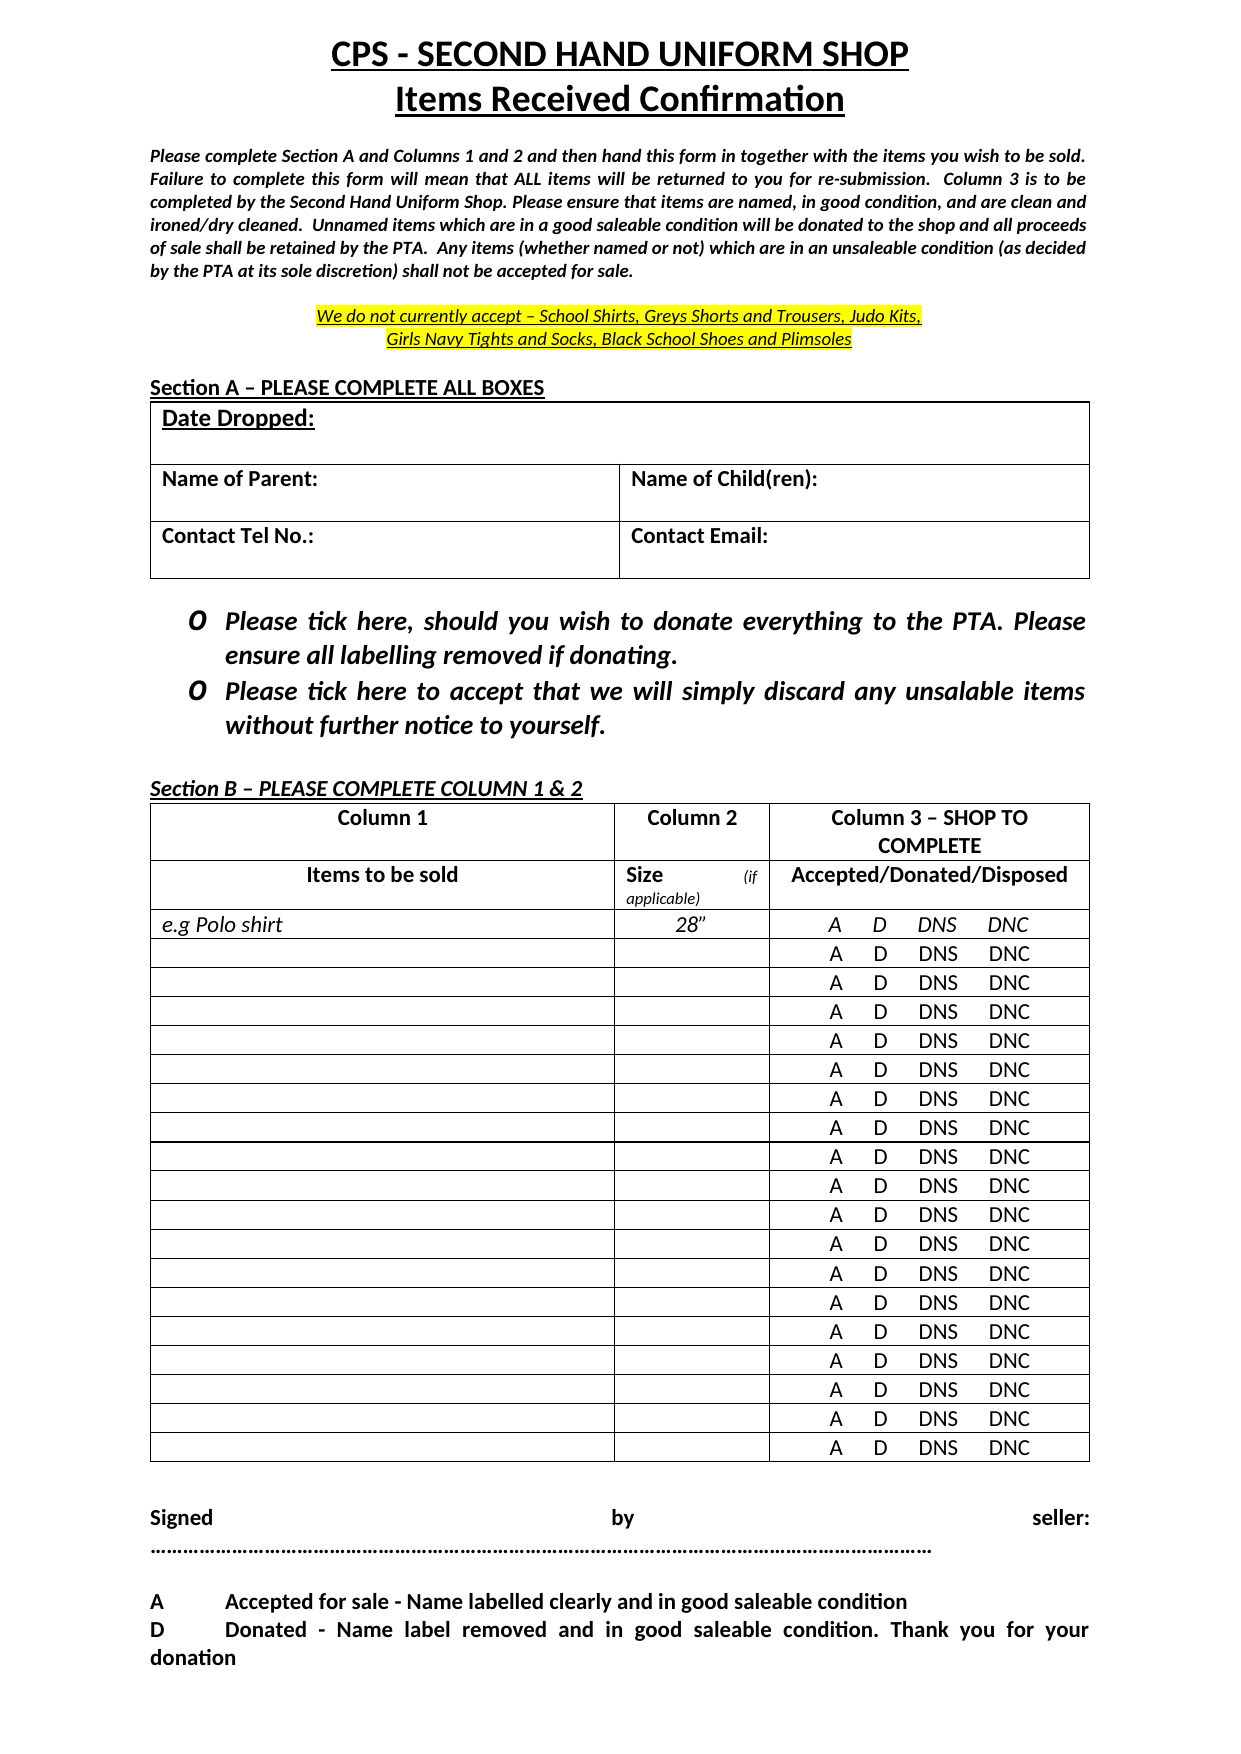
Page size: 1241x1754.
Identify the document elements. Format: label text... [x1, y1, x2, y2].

table_cell [615, 1230, 769, 1258]
table_cell [615, 1433, 769, 1461]
table_cell [615, 1113, 769, 1141]
table_header Column 2 [615, 804, 769, 859]
table_cell [151, 1143, 614, 1170]
table_cell [615, 1201, 769, 1228]
table_cell [151, 1288, 614, 1316]
table_cell A D DNS DNC [770, 1288, 1089, 1316]
table_cell [151, 1375, 614, 1403]
table_cell [151, 997, 614, 1025]
table_cell A D DNS DNC [770, 1055, 1089, 1083]
table_cell A D DNS DNC [770, 1433, 1089, 1461]
table_cell A D DNS DNC [770, 1230, 1089, 1258]
table_cell [151, 1317, 614, 1345]
table_cell [615, 1143, 769, 1170]
table_header Date Dropped: [151, 403, 1089, 463]
table_cell Name of Child(ren): [620, 465, 1089, 521]
table_header Column 1 [151, 804, 614, 859]
text Signed by seller: ……………………………………………………………………………………………………………………………… [150, 1503, 1090, 1559]
table_cell [615, 1404, 769, 1432]
table_cell [151, 1201, 614, 1228]
text A Accepted for sale - Name labelled clearly and in good saleable condition [150, 1587, 1090, 1615]
table_cell A D DNS DNC [770, 939, 1089, 967]
table_cell [151, 939, 614, 967]
table_cell [151, 968, 614, 996]
table_cell Items to be sold [151, 861, 614, 909]
text Please complete Section A and Columns 1 and 2 and then hand this form in together with the items you wish to be sold. Failure to complete this form will mean that ALL items will be returned to you for re-submission. Column 3 is to be completed by the Second Hand Uniform Shop. Please ensure that items are named, in good condition, and are clean and ironed/dry cleaned. Unnamed items which are in a good saleable condition will be donated to the shop and all proceeds of sale shall be retained by the PTA. Any items (whether named or not) which are in an unsaleable condition (as decided by the PTA at its sole discretion) shall not be accepted for sale. [150, 144, 1090, 282]
table_cell A D DNS DNC [770, 968, 1089, 996]
table_cell [615, 1317, 769, 1345]
table_cell A D DNS DNC [770, 1201, 1089, 1228]
table_cell 28” [615, 910, 769, 938]
table_cell Accepted/Donated/Disposed [770, 861, 1089, 909]
table_cell A D DNS DNC [770, 1084, 1089, 1112]
table_cell A D DNS DNC [770, 1375, 1089, 1403]
table_cell [151, 1084, 614, 1112]
text CPS - SECOND HAND UNIFORM SHOP [150, 29, 1090, 75]
table_cell Name of Parent: [151, 465, 619, 521]
table_cell Size (if applicable) [615, 861, 769, 909]
text Section A – PLEASE COMPLETE ALL BOXES [150, 373, 1090, 401]
table_cell [615, 968, 769, 996]
table_cell [151, 1433, 614, 1461]
table_cell [615, 1171, 769, 1199]
text We do not currently accept – School Shirts, Greys Shorts and Trousers, Judo Kits, [150, 304, 1090, 327]
table_cell [615, 939, 769, 967]
table_cell [615, 1288, 769, 1316]
table_cell A D DNS DNC [770, 1026, 1089, 1054]
table_cell Contact Tel No.: [151, 522, 619, 578]
table_cell A D DNS DNC [770, 1171, 1089, 1199]
text D Donated - Name label removed and in good saleable condition. Thank you for your donation [150, 1615, 1090, 1671]
table_cell [151, 1230, 614, 1258]
table_cell [151, 1171, 614, 1199]
table_cell [615, 997, 769, 1025]
table_cell A D DNS DNC [770, 1259, 1089, 1287]
table_cell A D DNS DNC [770, 1346, 1089, 1374]
table_cell [615, 1259, 769, 1287]
text Girls Navy Tights and Socks, Black School Shoes and Plimsoles [150, 327, 1090, 350]
table_cell A D DNS DNC [770, 1113, 1089, 1141]
text Section B – PLEASE COMPLETE COLUMN 1 & 2 [150, 774, 1090, 802]
table_cell Contact Email: [620, 522, 1089, 578]
table_cell [615, 1084, 769, 1112]
table_cell A D DNS DNC [770, 1404, 1089, 1432]
table_cell [151, 1346, 614, 1374]
text Items Received Confirmation [150, 75, 1090, 121]
table_cell [615, 1346, 769, 1374]
table_cell [615, 1375, 769, 1403]
table_header Column 3 – SHOP TO COMPLETE [770, 804, 1089, 859]
table_cell A D DNS DNC [770, 1143, 1089, 1170]
table_cell [151, 1113, 614, 1141]
table_cell A D DNS DNC [770, 1317, 1089, 1345]
list Please tick here, should you wish to donate everything to the PTA. Please ensure all labelling removed if donating. [187, 602, 1090, 671]
list Please tick here to accept that we will simply discard any unsalable items without further notice to yourself. [187, 671, 1090, 741]
table_cell A D DNS DNC [770, 997, 1089, 1025]
table_cell [151, 1026, 614, 1054]
table_cell e.g Polo shirt [151, 910, 614, 938]
table_cell [615, 1055, 769, 1083]
table_cell [151, 1259, 614, 1287]
table_cell [615, 1026, 769, 1054]
table_cell A D DNS DNC [770, 910, 1089, 938]
table_cell [151, 1055, 614, 1083]
table_cell [151, 1404, 614, 1432]
